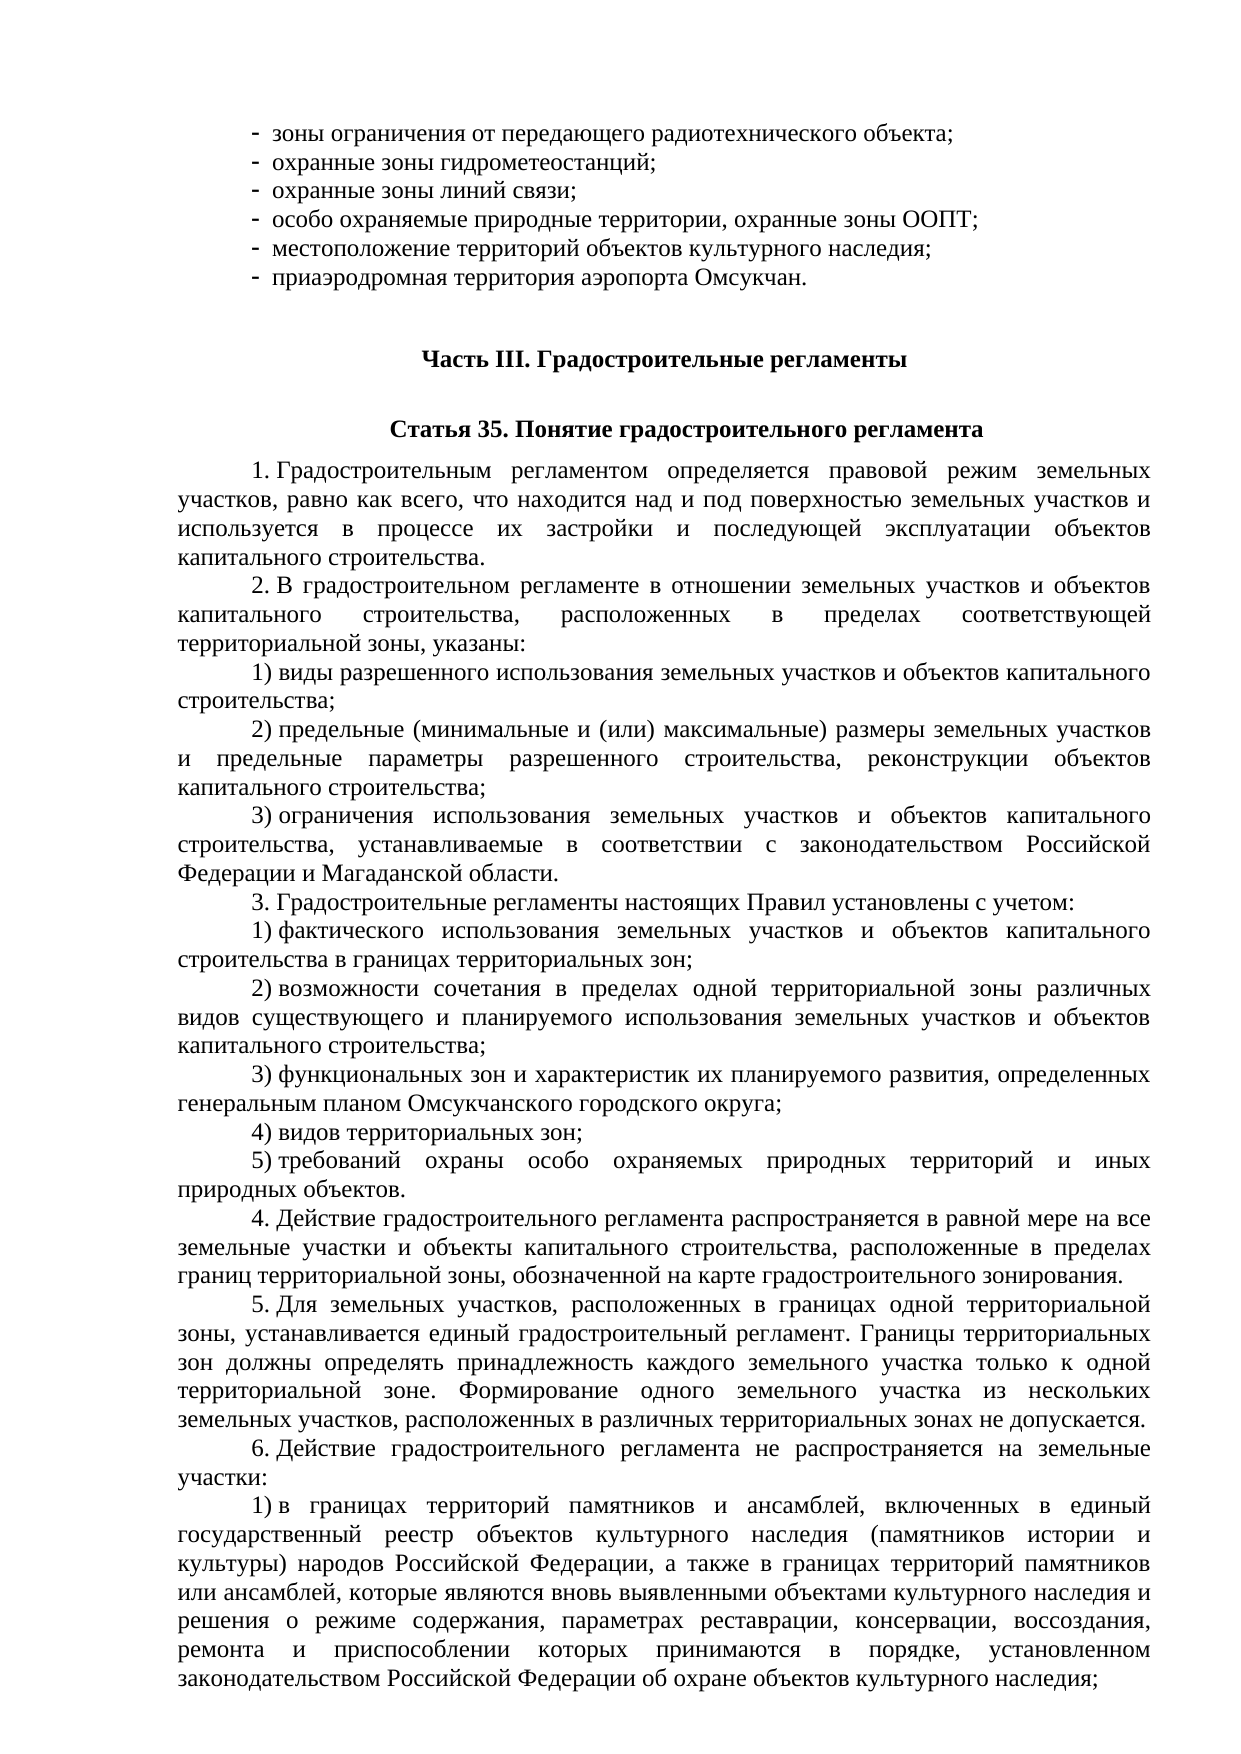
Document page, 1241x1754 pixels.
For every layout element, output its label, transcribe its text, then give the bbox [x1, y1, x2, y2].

list виды разрешенного использования земельных участков и объектов капитального строительства; [177, 657, 1152, 714]
list охранные зоны линий связи; [177, 176, 1152, 204]
list Градостроительным регламентом определяется правовой режим земельных участков, равно как всего, что находится над и под поверхностью земельных участков и используется в процессе их застройки и последующей эксплуатации объектов капитального строительства. [177, 455, 1152, 570]
list предельные (минимальные и (или) максимальные) размеры земельных участков и предельные параметры разрешенного строительства, реконструкции объектов капитального строительства; [177, 714, 1152, 800]
list Для земельных участков, расположенных в границах одной территориальной зоны, устанавливается единый градостроительный регламент. Границы территориальных зон должны определять принадлежность каждого земельного участка только к одной территориальной зоне. Формирование одного земельного участка из нескольких земельных участков, расположенных в различных территориальных зонах не допускается. [177, 1289, 1152, 1433]
list в границах территорий памятников и ансамблей, включенных в единый государственный реестр объектов культурного наследия (памятников истории и культуры) народов Российской Федерации, а также в границах территорий памятников или ансамблей, которые являются вновь выявленными объектами культурного наследия и решения о режиме содержания, параметрах реставрации, консервации, воссоздания, ремонта и приспособлении которых принимаются в порядке, установленном законодательством Российской Федерации об охране объектов культурного наследия; [177, 1490, 1152, 1692]
list Понятие градостроительного регламента [222, 414, 1152, 443]
list видов территориальных зон; [177, 1117, 1152, 1145]
list приаэродромная территория аэропорта Омсукчан. [177, 262, 1152, 291]
list возможности сочетания в пределах одной территориальной зоны различных видов существующего и планируемого использования земельных участков и объектов капитального строительства; [177, 973, 1152, 1059]
list Действие градостроительного регламента не распространяется на земельные участки: [177, 1433, 1152, 1490]
list В градостроительном регламенте в отношении земельных участков и объектов капитального строительства, расположенных в пределах соответствующей территориальной зоны, указаны: [177, 570, 1152, 657]
list функциональных зон и характеристик их планируемого развития, определенных генеральным планом Омсукчанского городского округа; [177, 1059, 1152, 1117]
list особо охраняемые природные территории, охранные зоны ООПТ; [177, 204, 1152, 233]
list зоны ограничения от передающего радиотехнического объекта; [177, 118, 1152, 147]
list Действие градостроительного регламента распространяется в равной мере на все земельные участки и объекты капитального строительства, расположенные в пределах границ территориальной зоны, обозначенной на карте градостроительного зонирования. [177, 1203, 1152, 1289]
text Часть III. Градостроительные регламенты [177, 344, 1152, 372]
list фактического использования земельных участков и объектов капитального строительства в границах территориальных зон; [177, 915, 1152, 973]
list местоположение территорий объектов культурного наследия; [177, 233, 1152, 262]
list требований охраны особо охраняемых природных территорий и иных природных объектов. [177, 1145, 1152, 1203]
list ограничения использования земельных участков и объектов капитального строительства, устанавливаемые в соответствии с законодательством Российской Федерации и Магаданской области. [177, 800, 1152, 887]
list охранные зоны гидрометеостанций; [177, 147, 1152, 176]
list Градостроительные регламенты настоящих Правил установлены с учетом: [177, 887, 1152, 915]
